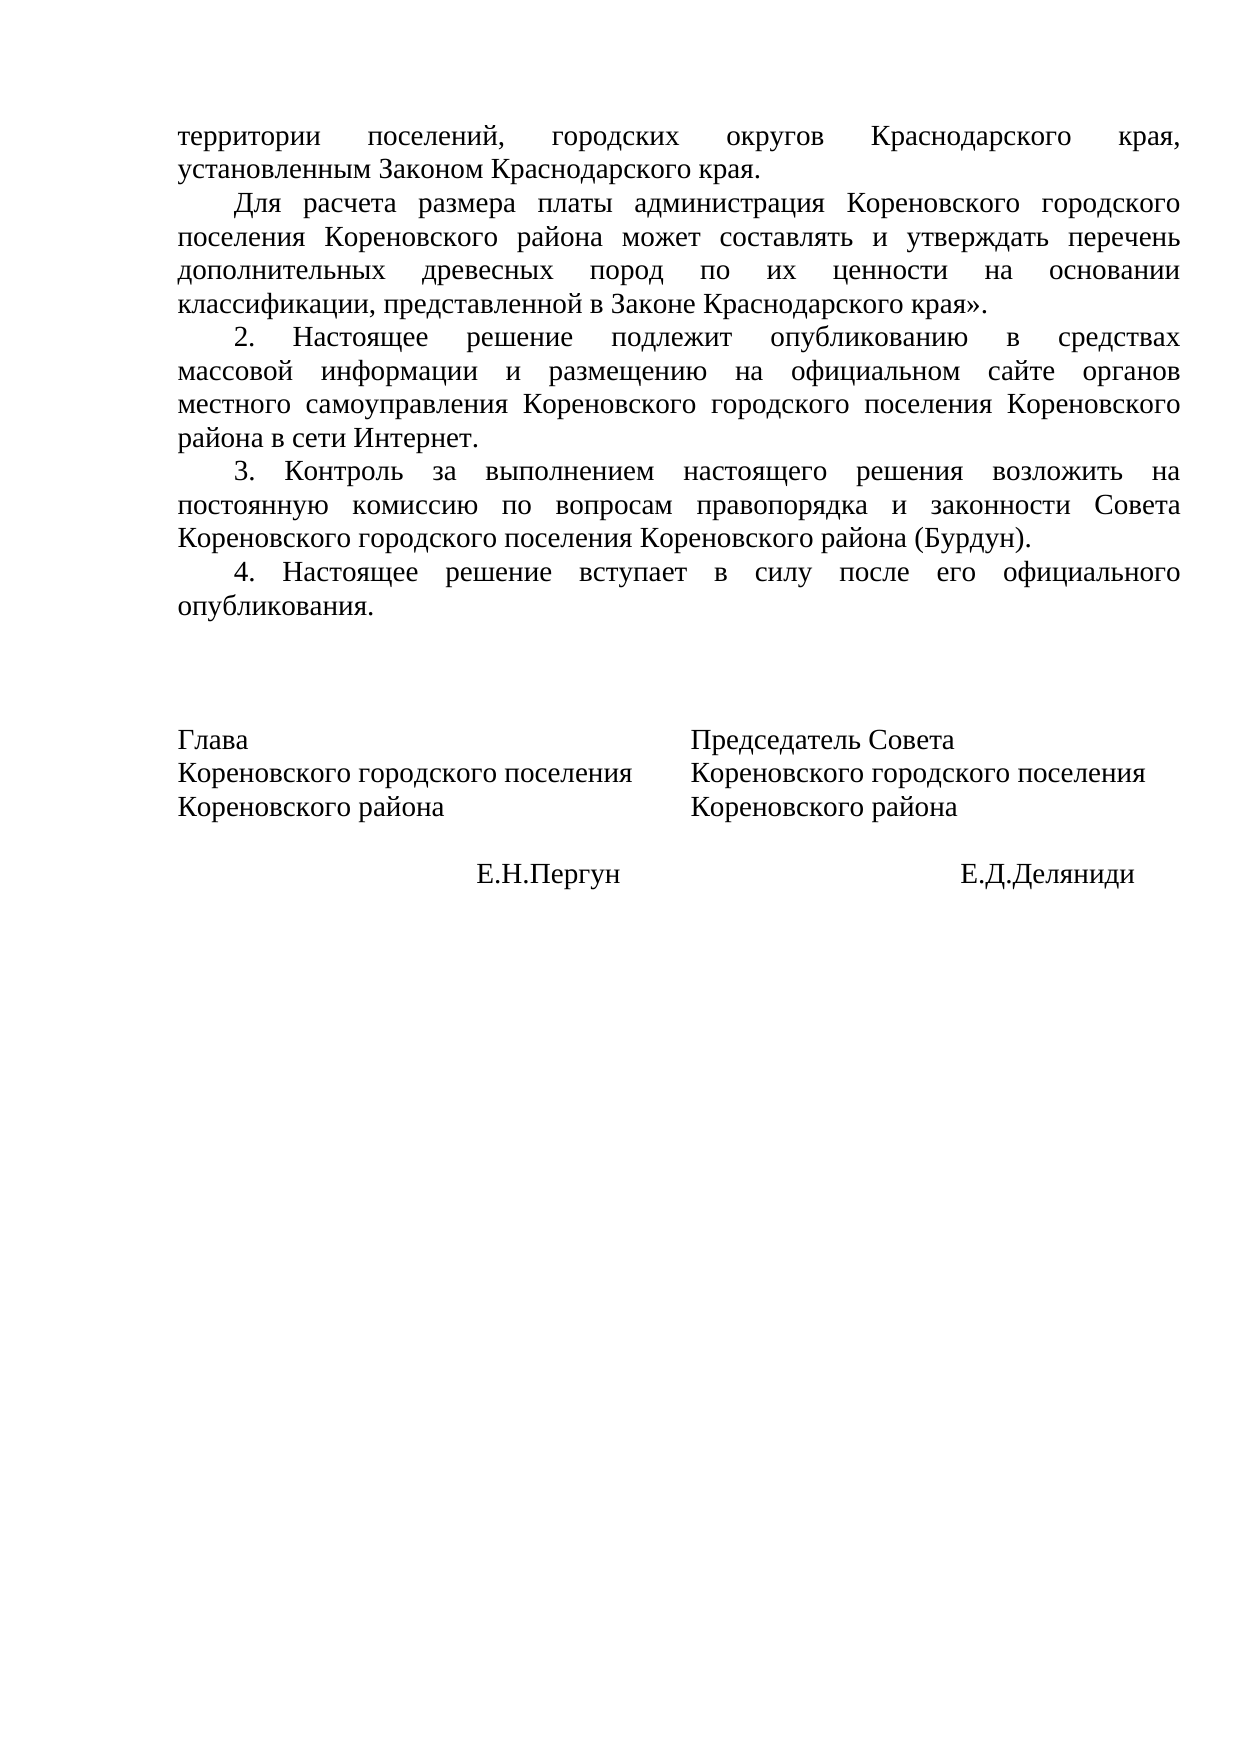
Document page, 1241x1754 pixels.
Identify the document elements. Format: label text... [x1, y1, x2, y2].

text 2. Настоящее решение подлежит опубликованию в средствах массовой информации и размещению на официальном сайте органов местного самоуправления Кореновского городского поселения Кореновского района в сети Интернет. [177, 319, 1181, 453]
text 3. Контроль за выполнением настоящего решения возложить на постоянную комиссию по вопросам правопорядка и законности Совета Кореновского городского поселения Кореновского района (Бурдун). [177, 453, 1181, 554]
text 4. Настоящее решение вступает в силу после его официального опубликования. [177, 554, 1181, 621]
text Для расчета размера платы администрация Кореновского городского поселения Кореновского района может составлять и утверждать перечень дополнительных древесных пород по их ценности на основании классификации, представленной в Законе Краснодарского края». [177, 185, 1181, 319]
table_header Глава Кореновского городского поселения Кореновского района Е.Н.Пергун [166, 722, 679, 889]
table_header Председатель Совета Кореновского городского поселения Кореновского района Е.Д.Деляниди [679, 722, 1181, 889]
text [177, 118, 1181, 185]
